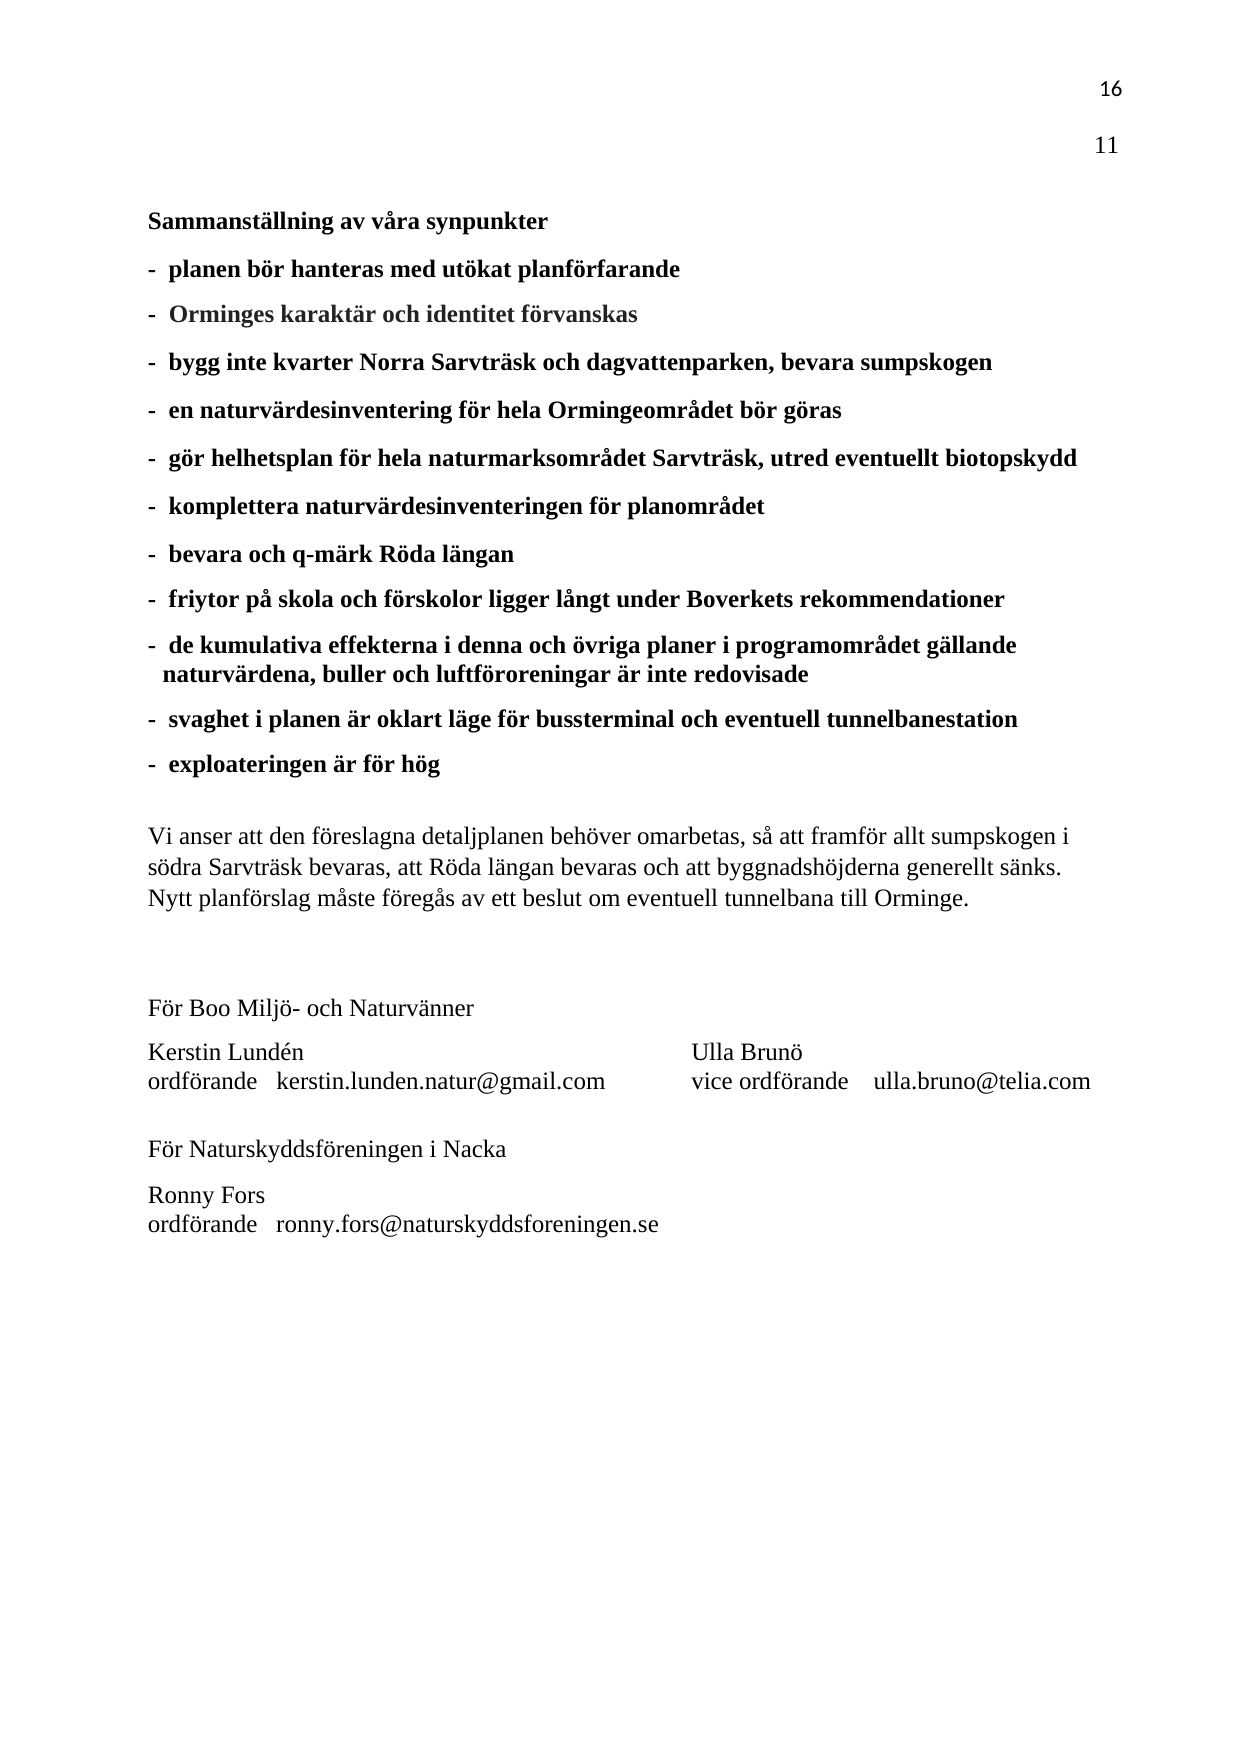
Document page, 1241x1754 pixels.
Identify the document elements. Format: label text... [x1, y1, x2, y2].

text För Naturskyddsföreningen i Nacka [148, 1134, 1122, 1163]
text - friytor på skola och förskolor ligger långt under Boverkets rekommendationer [148, 584, 1122, 613]
text - svaghet i planen är oklart läge för bussterminal och eventuell tunnelbanestation [148, 704, 1122, 733]
text - bygg inte kvarter Norra Sarvträsk och dagvattenparken, bevara sumpskogen [148, 347, 1122, 376]
text Vi anser att den föreslagna detaljplanen behöver omarbetas, så att framför allt sumpskogen i södra Sarvträsk bevaras, att Röda längan bevaras och att byggnadshöjderna generellt sänks. Nytt planförslag måste föregås av ett beslut om eventuell tunnelbana till Orminge. [148, 821, 1122, 912]
text - de kumulativa effekterna i denna och övriga planer i programområdet gällande naturvärdena, buller och luftföroreningar är inte redovisade [148, 630, 1122, 687]
text - planen bör hanteras med utökat planförfarande [148, 254, 1122, 283]
text Kerstin Lundén Ulla Brunö [148, 1037, 1122, 1066]
text - komplettera naturvärdesinventeringen för planområdet [148, 491, 1122, 520]
text - bevara och q-märk Röda längan [148, 539, 1122, 568]
text - en naturvärdesinventering för hela Ormingeområdet bör göras [148, 395, 1122, 424]
text - exploateringen är för hög [148, 749, 1122, 778]
text 11 [963, 130, 1122, 159]
text - Orminges karaktär och identitet förvanskas [148, 299, 1122, 328]
text För Boo Miljö- och Naturvänner [148, 993, 1122, 1022]
text ordförande kerstin.lunden.natur@gmail.com vice ordförande ulla.bruno@telia.com [148, 1066, 1122, 1094]
text - gör helhetsplan för hela naturmarksområdet Sarvträsk, utred eventuellt biotopskydd [148, 443, 1122, 472]
text Sammanställning av våra synpunkter [148, 206, 1122, 235]
text Ronny Fors ordförande ronny.fors@naturskyddsforeningen.se [148, 1180, 1122, 1237]
